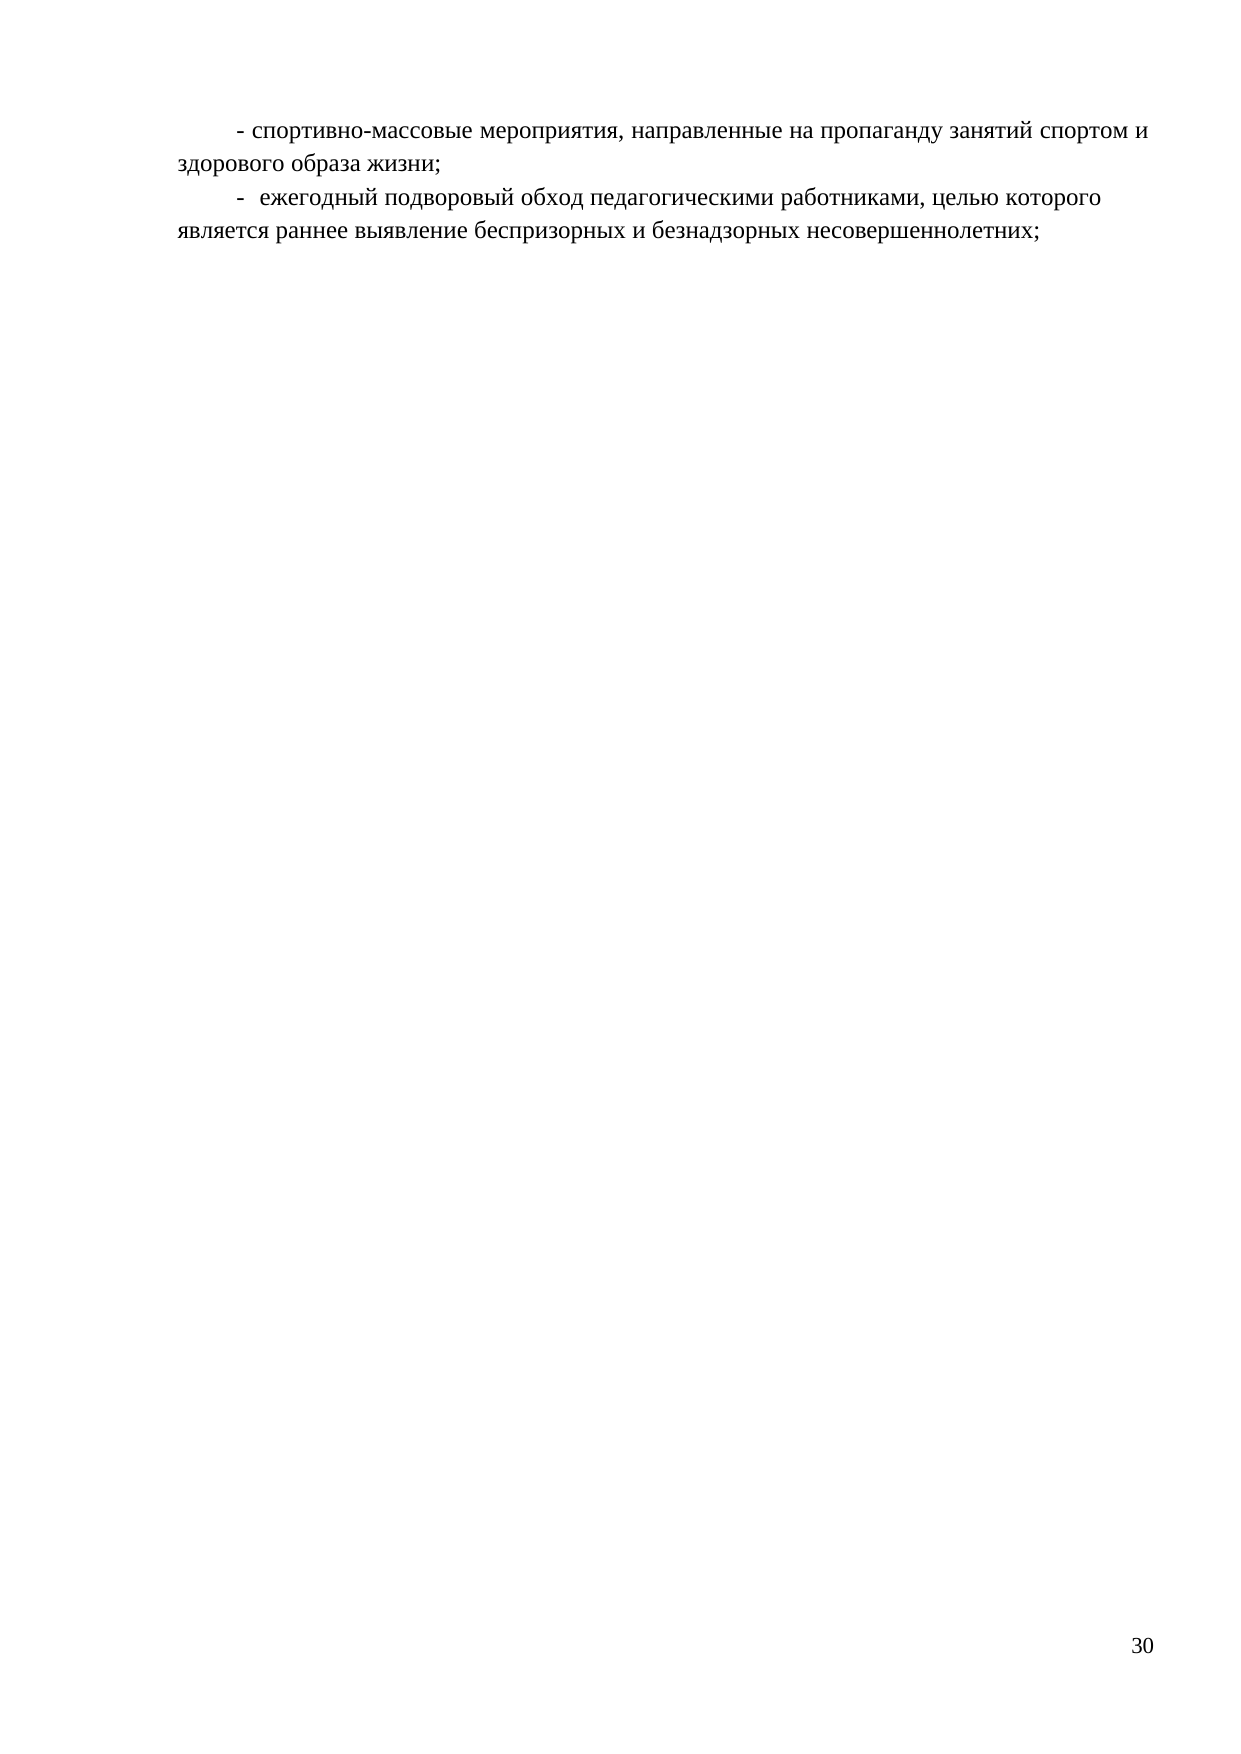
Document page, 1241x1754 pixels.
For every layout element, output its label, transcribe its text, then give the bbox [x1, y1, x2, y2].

list спортивно-массовые мероприятия, направленные на пропаганду занятий спортом и здорового образа жизни; [177, 115, 1151, 177]
list ежегодный подворовый обход педагогическими работниками, целью которого является раннее выявление беспризорных и безнадзорных несовершеннолетних; [177, 182, 1152, 244]
